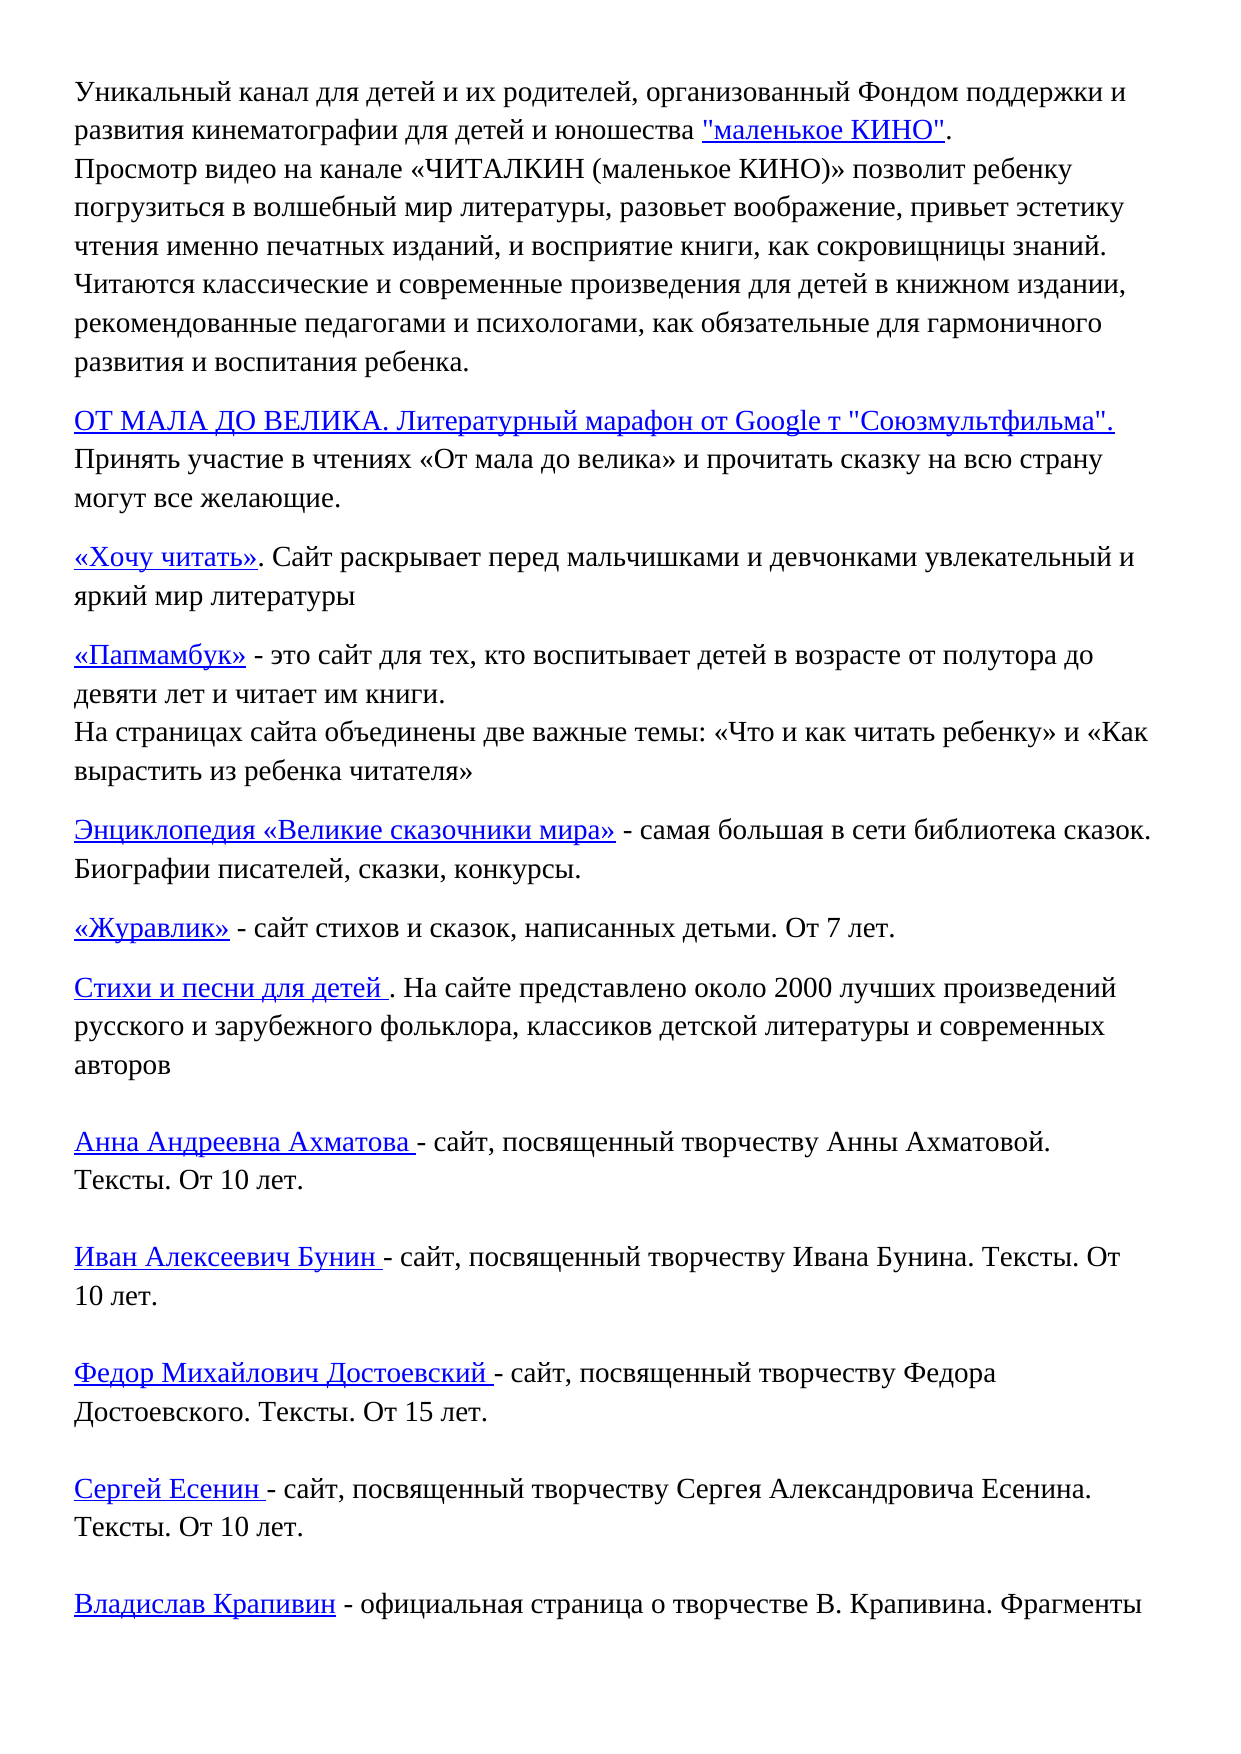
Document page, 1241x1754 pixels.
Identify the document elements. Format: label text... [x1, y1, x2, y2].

text «Папмамбук» - это сайт для тех, кто воспитывает детей в возрасте от полутора до девяти лет и читает им книги. На страницах сайта объединены две важные темы: «Что и как читать ребенку» и «Как вырастить из ребенка читателя» [74, 637, 1152, 787]
text Уникальный канал для детей и их родителей, организованный Фондом поддержки и развития кинематографии для детей и юношества "маленькое КИНО". Просмотр видео на канале «ЧИТАЛКИН (маленькое КИНО)» позволит ребенку погрузиться в волшебный мир литературы, разовьет воображение, привьет эстетику чтения именно печатных изданий, и восприятие книги, как сокровищницы знаний. Читаются классические и современные произведения для детей в книжном издании, рекомендованные педагогами и психологами, как обязательные для гармоничного развития и воспитания ребенка. [74, 74, 1152, 377]
text «Хочу читать». Сайт раскрывает перед мальчишками и девчонками увлекательный и яркий мир литературы [74, 539, 1152, 612]
text «Журавлик» - сайт стихов и сказок, написанных детьми. От 7 лет. [74, 910, 1152, 944]
text Энциклопедия «Великие сказочники мира» - самая большая в сети библиотека сказок. Биографии писателей, сказки, конкурсы. [74, 812, 1152, 884]
text ОТ МАЛА ДО ВЕЛИКА. Литературный марафон от Google т "Союзмультфильма". Принять участие в чтениях «От мала до велика» и прочитать сказку на всю страну могут все желающие. [74, 403, 1152, 514]
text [74, 970, 1152, 1620]
